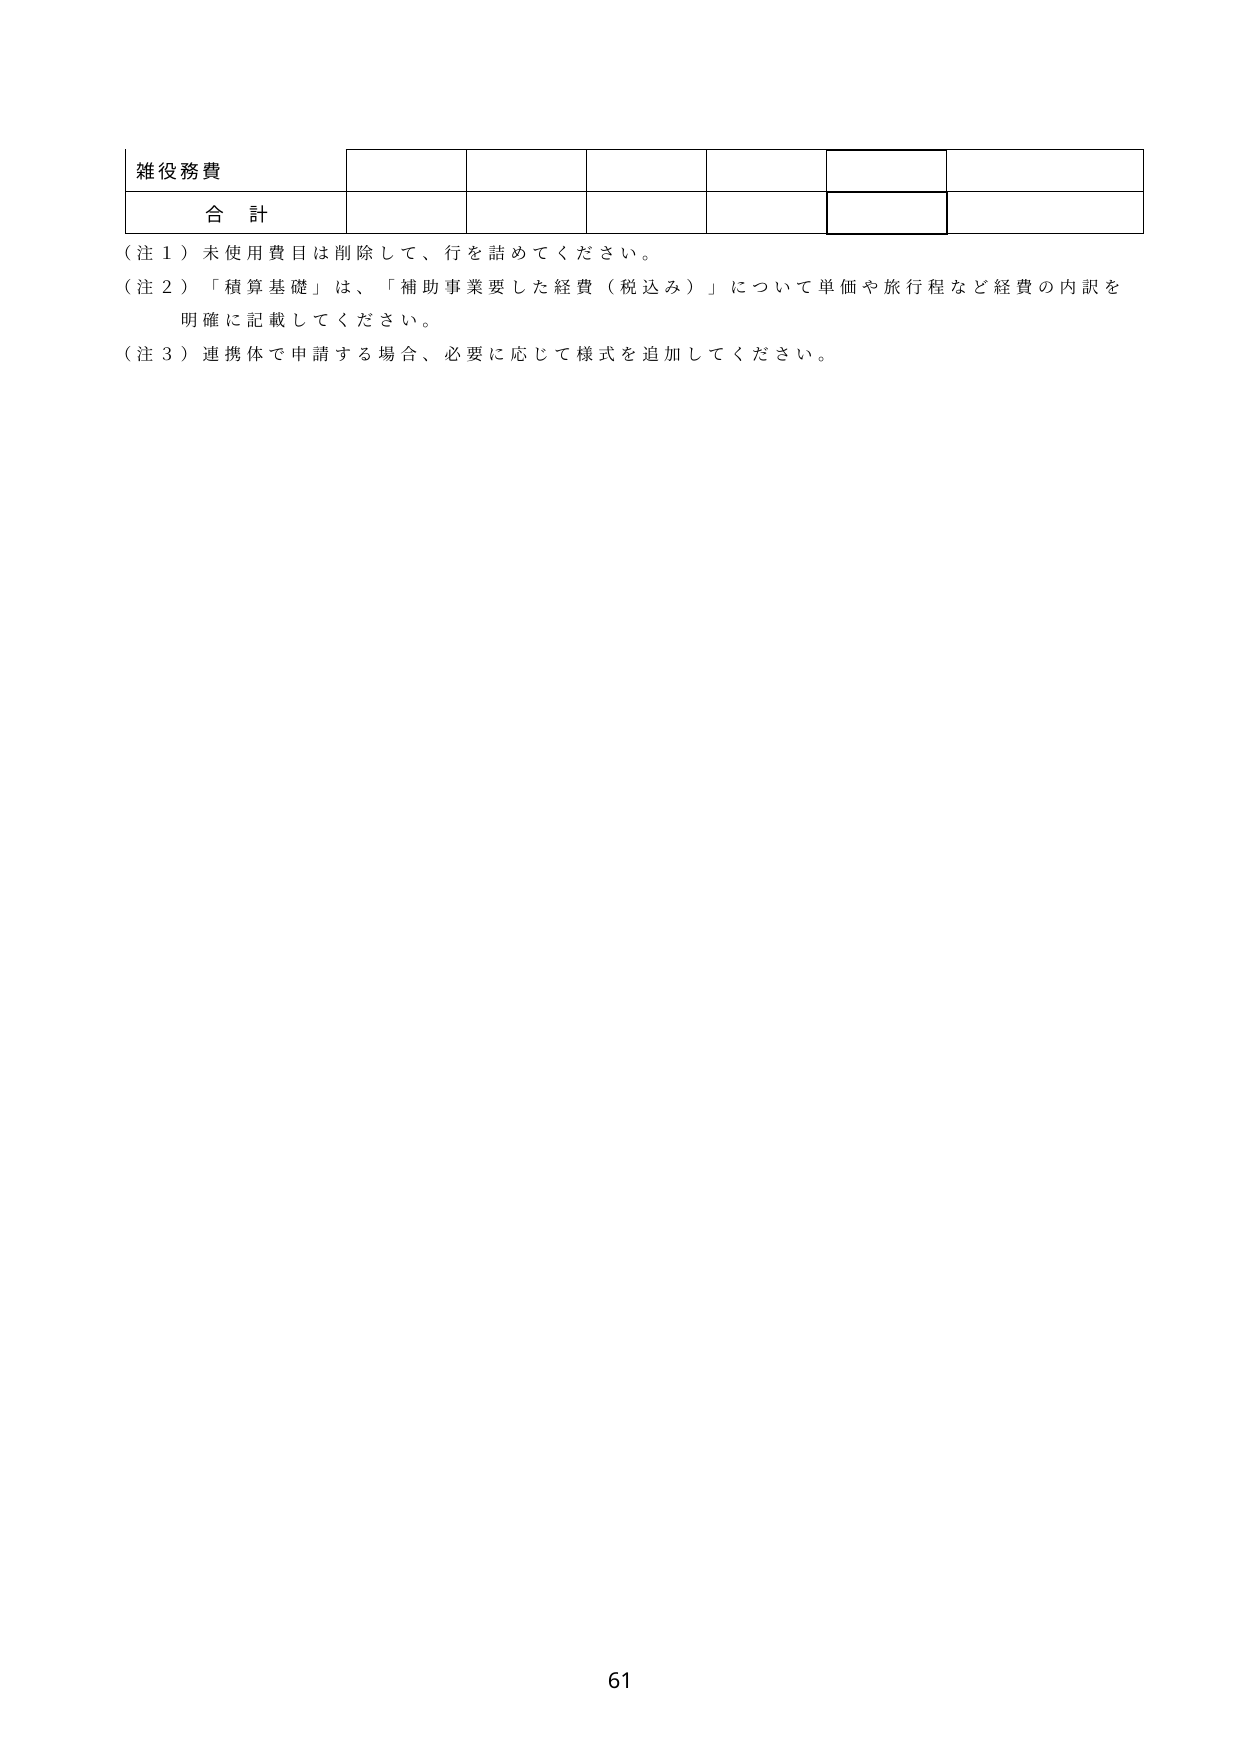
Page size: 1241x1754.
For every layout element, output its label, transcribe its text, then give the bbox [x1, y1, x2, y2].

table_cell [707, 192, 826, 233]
text （注２）「積算基礎」は、「補助事業要した経費（税込み）」について単価や旅行程など経費の内訳を明確に記載してください。 [114, 269, 1126, 337]
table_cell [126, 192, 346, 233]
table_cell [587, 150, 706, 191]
text （注３）連携体で申請する場合、必要に応じて様式を追加してください。 [114, 337, 1126, 371]
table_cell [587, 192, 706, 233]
text （注１）未使用費目は削除して、行を詰めてください。 [114, 235, 1126, 269]
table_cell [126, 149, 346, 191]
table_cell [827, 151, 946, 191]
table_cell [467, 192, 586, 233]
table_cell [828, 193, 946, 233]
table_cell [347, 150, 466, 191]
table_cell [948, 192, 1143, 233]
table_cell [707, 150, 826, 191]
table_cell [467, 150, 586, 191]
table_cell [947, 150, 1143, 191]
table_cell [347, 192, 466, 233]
